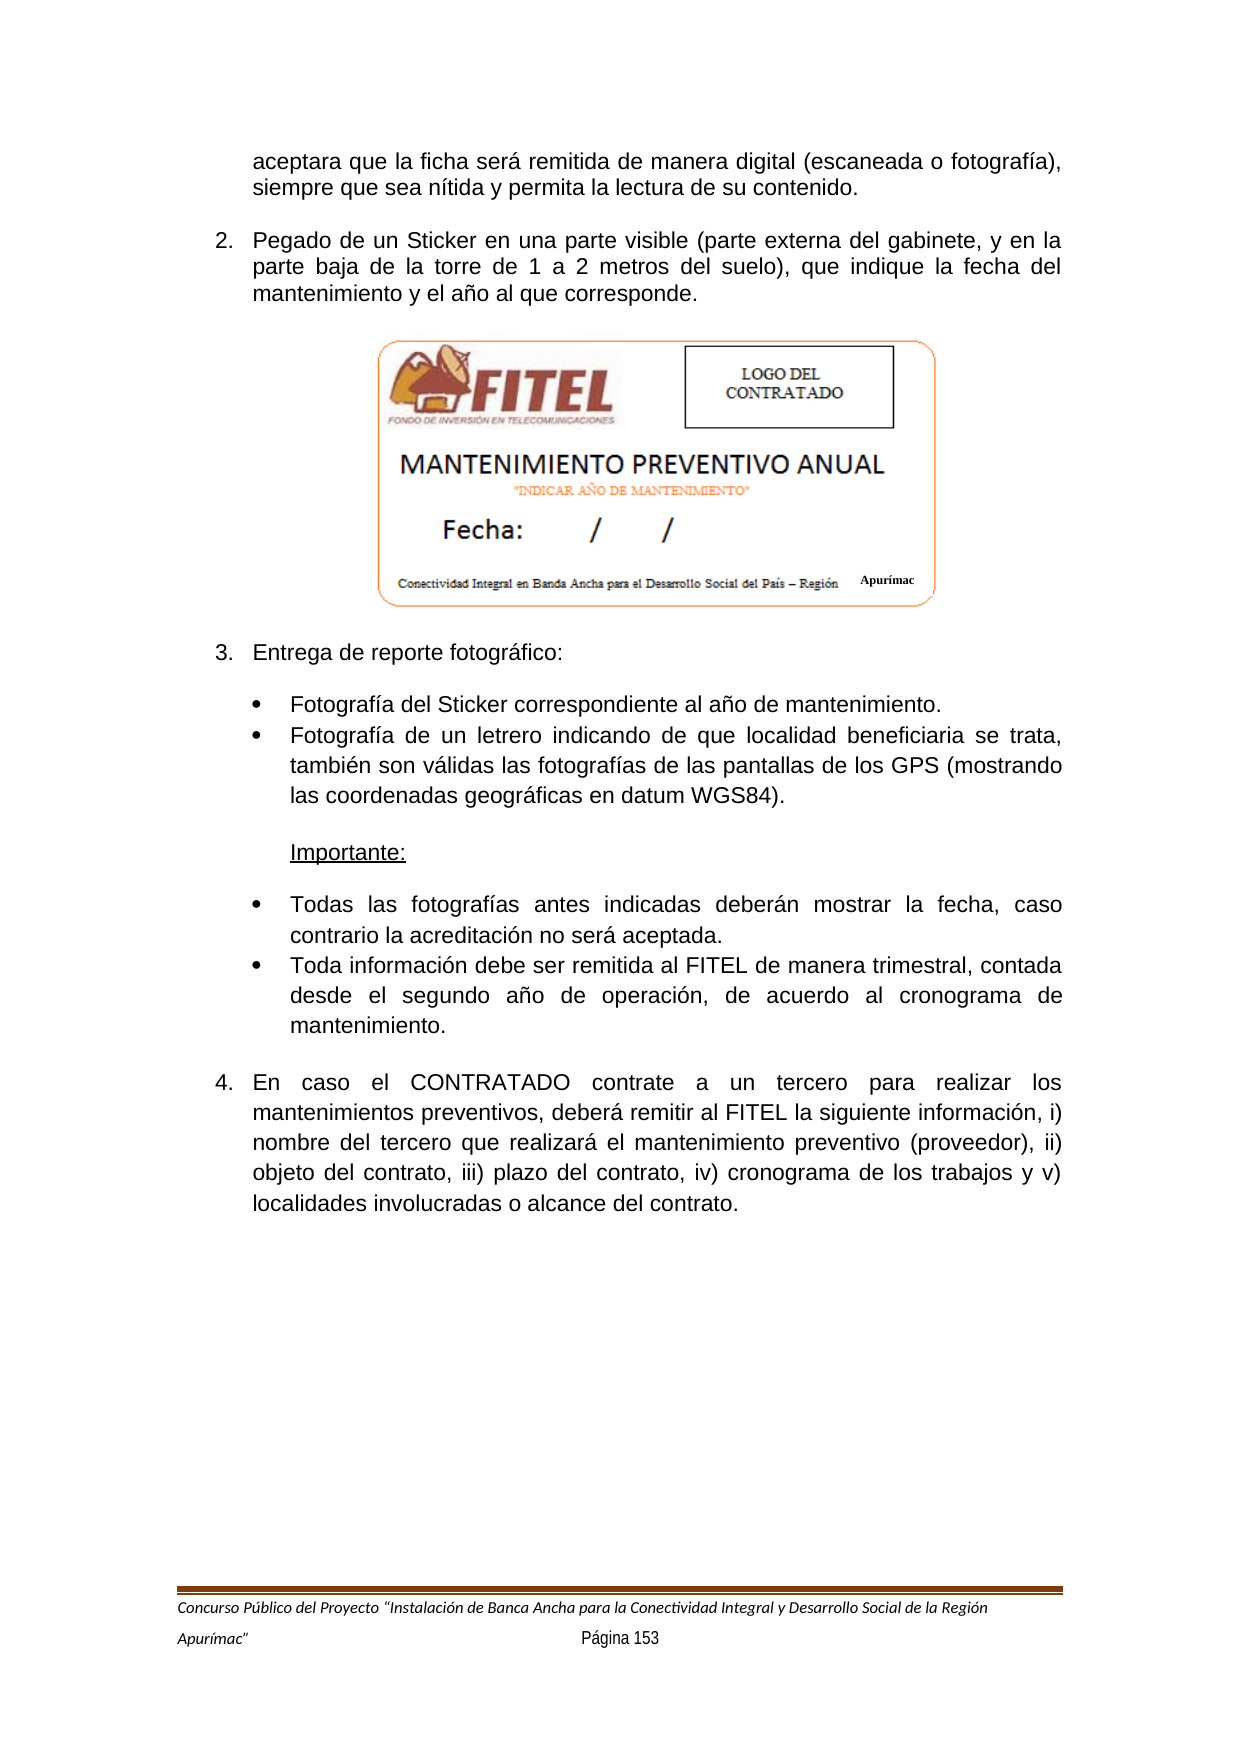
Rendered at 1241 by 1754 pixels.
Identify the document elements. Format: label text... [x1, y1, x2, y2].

list Fotografía de un letrero indicando de que localidad beneficiaria se trata, también son válidas las fotografías de las pantallas de los GPS (mostrando las coordenadas geográficas en datum WGS84). [252, 722, 1063, 808]
list En caso el CONTRATADO contrate a un tercero para realizar los mantenimientos preventivos, deberá remitir al FITEL la siguiente información, i) nombre del tercero que realizará el mantenimiento preventivo (proveedor), ii) objeto del contrato, iii) plazo del contrato, iv) cronograma de los trabajos y v) localidades involucradas o alcance del contrato. [215, 1069, 1063, 1216]
list Pegado de un Sticker en una parte visible (parte externa del gabinete, y en la parte baja de la torre de 1 a 2 metros del suelo), que indique la fecha del mantenimiento y el año al que corresponde. [215, 227, 1063, 306]
picture [370, 332, 945, 613]
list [215, 148, 1063, 200]
list Entrega de reporte fotográfico: [215, 639, 1063, 665]
list Fotografía del Sticker correspondiente al año de mantenimiento. [252, 691, 1063, 718]
list Importante: [290, 839, 1063, 865]
list Todas las fotografías antes indicadas deberán mostrar la fecha, caso contrario la acreditación no será aceptada. [252, 891, 1063, 948]
list Toda información debe ser remitida al FITEL de manera trimestral, contada desde el segundo año de operación, de acuerdo al cronograma de mantenimiento. [252, 952, 1063, 1038]
